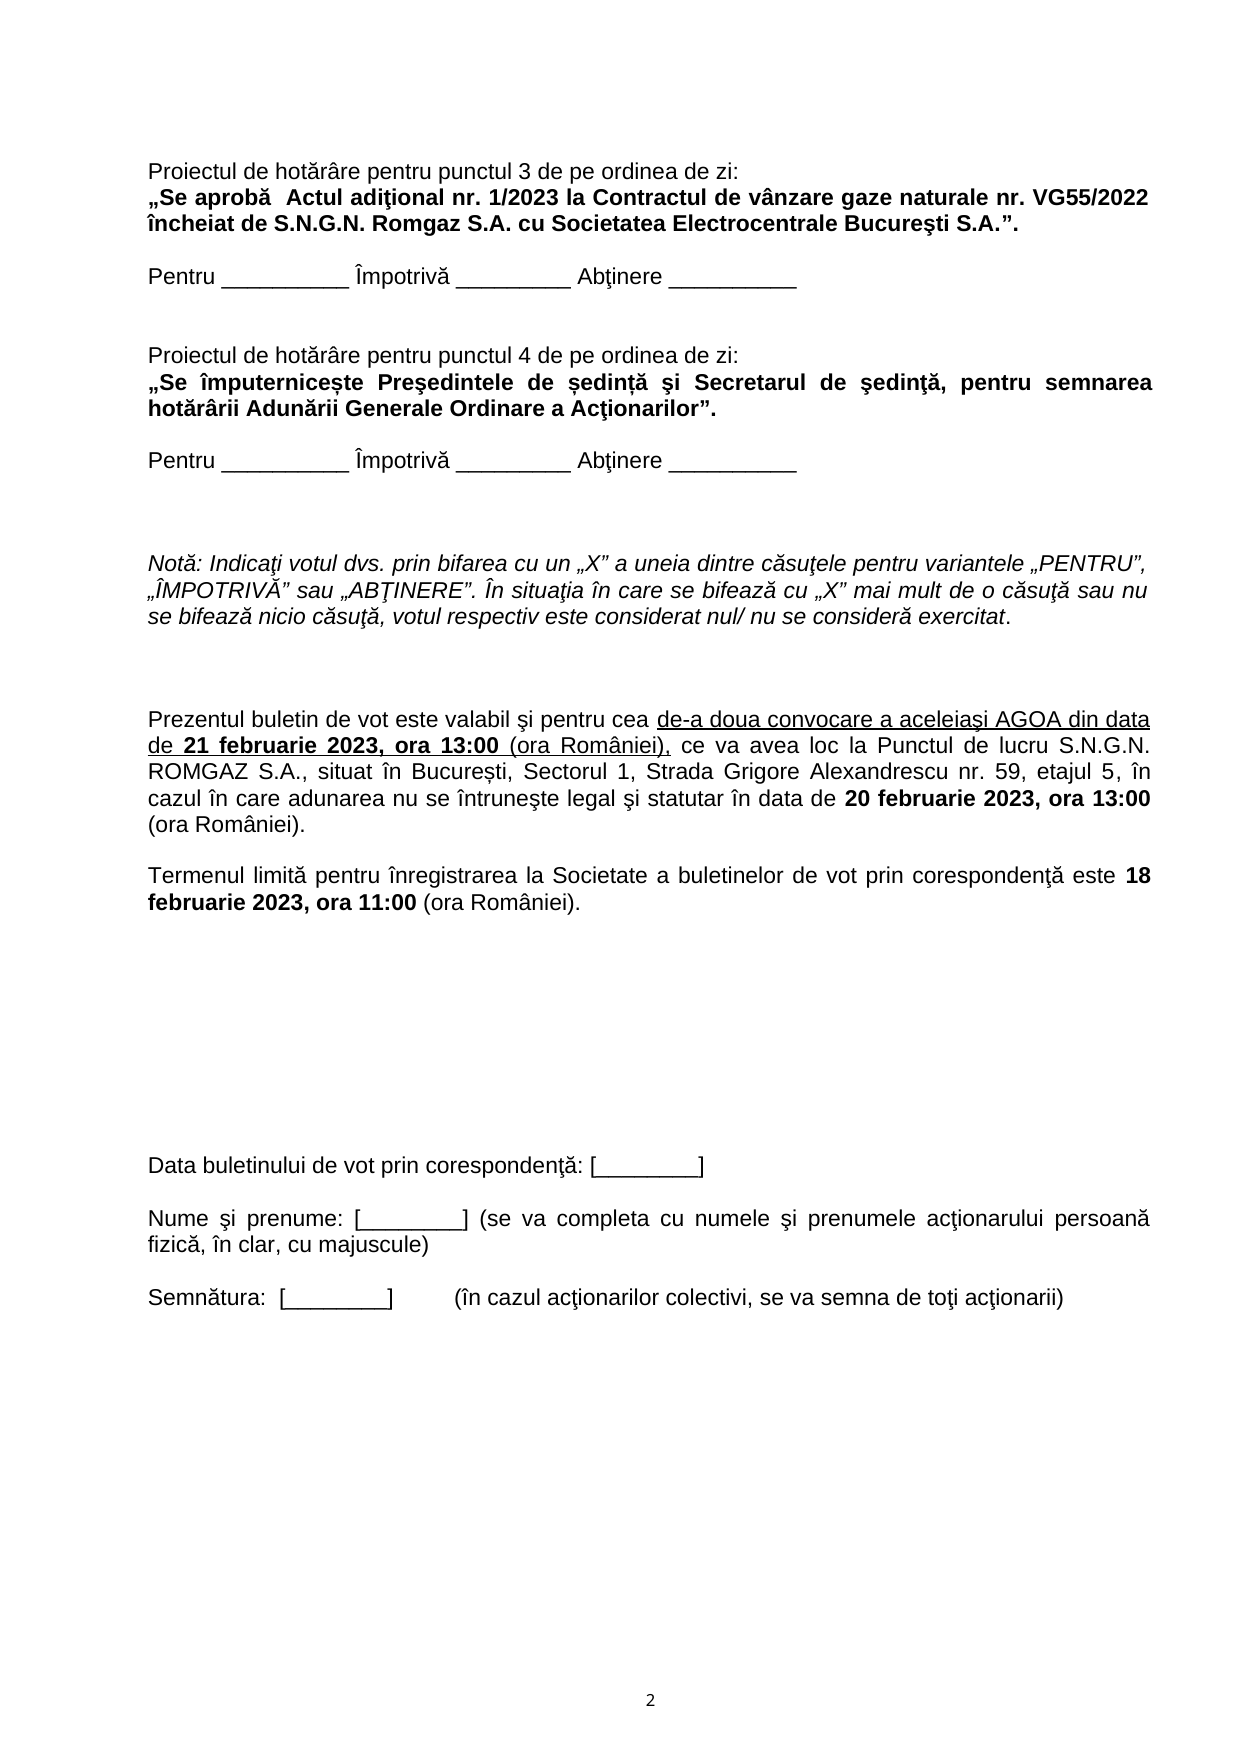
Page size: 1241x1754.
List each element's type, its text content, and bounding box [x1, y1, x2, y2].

text „Se împuternicește Preşedintele de ședință şi Secretarul de şedinţă, pentru semnarea hotărârii Adunării Generale Ordinare a Acţionarilor”. [148, 368, 1153, 421]
text „Se aprobă Actul adiţional nr. 1/2023 la Contractul de vânzare gaze naturale nr. VG55/2022 încheiat de S.N.G.N. Romgaz S.A. cu Societatea Electrocentrale Bucureşti S.A.”. [148, 184, 1151, 237]
text Termenul limită pentru înregistrarea la Societate a buletinelor de vot prin corespondenţă este 18 februarie 2023, ora 11:00 (ora României). [148, 862, 1151, 915]
text Nume şi prenume: [________] (se va completa cu numele şi prenumele acţionarului persoană fizică, în clar, cu majuscule) [148, 1205, 1151, 1258]
text Pentru __________ Împotrivă _________ Abţinere __________ [148, 263, 1151, 289]
text Proiectul de hotărâre pentru punctul 3 de pe ordinea de zi: [148, 158, 1151, 184]
text Data buletinului de vot prin corespondenţă: [________] [148, 1152, 1151, 1179]
text Pentru __________ Împotrivă _________ Abţinere __________ [148, 447, 1151, 474]
text Prezentul buletin de vot este valabil şi pentru cea de-a doua convocare a aceleiaşi AGOA din data de 21 februarie 2023, ora 13:00 (ora României), ce va avea loc la Punctul de lucru S.N.G.N. ROMGAZ S.A., situat în București, Sectorul 1, Strada Grigore Alexandrescu nr. 59, etajul 5, în cazul în care adunarea nu se întruneşte legal şi statutar în data de 20 februarie 2023, ora 13:00 (ora României). [148, 706, 1151, 837]
text Semnătura: [________] (în cazul acţionarilor colectivi, se va semna de toţi acţionarii) [148, 1284, 1151, 1310]
text Notă: Indicaţi votul dvs. prin bifarea cu un „X” a uneia dintre căsuţele pentru variantele „PENTRU”, „ÎMPOTRIVĂ” sau „ABŢINERE”. În situaţia în care se bifează cu „X” mai mult de o căsuţă sau nu se bifează nicio căsuţă, votul respectiv este considerat nul/ nu se consideră exercitat. [148, 550, 1151, 629]
text Proiectul de hotărâre pentru punctul 4 de pe ordinea de zi: [148, 342, 1151, 368]
